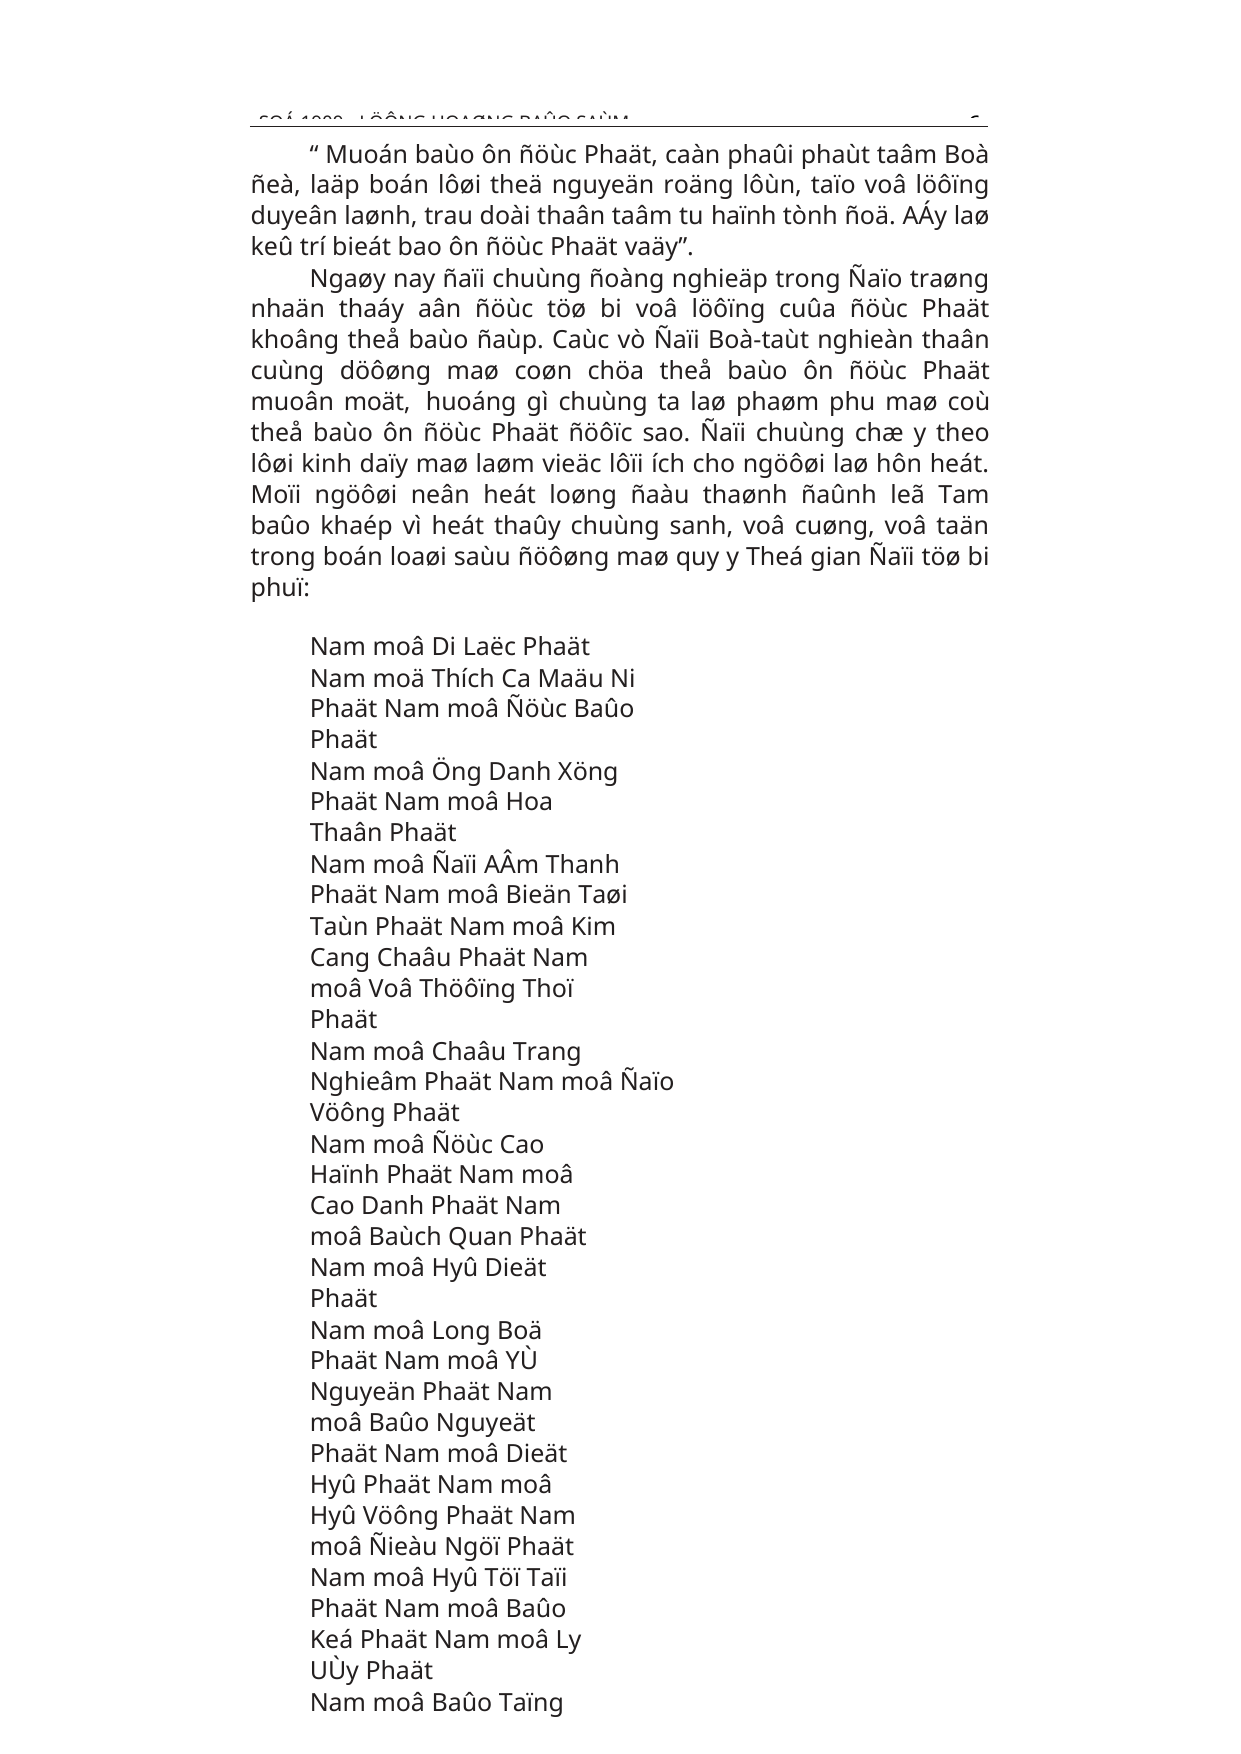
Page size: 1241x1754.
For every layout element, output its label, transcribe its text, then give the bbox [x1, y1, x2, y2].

text Nam moâ Chaâu Trang Nghieâm Phaät Nam moâ Ñaïo Vöông Phaät [309, 1035, 675, 1128]
text Nam moä Thích Ca Maäu Ni Phaät Nam moâ Ñöùc Baûo Phaät [309, 663, 642, 756]
text “ Muoán baùo ôn ñöùc Phaät, caàn phaûi phaùt taâm Boà ñeà, laäp boán lôøi theä nguyeän roäng lôùn, taïo voâ löôïng duyeân laønh, trau doài thaân taâm tu haïnh tònh ñoä. AÁy laø keû trí bieát bao ôn ñöùc Phaät vaäy”. [250, 138, 990, 262]
text Ngaøy nay ñaïi chuùng ñoàng nghieäp trong Ñaïo traøng nhaän thaáy aân ñöùc töø bi voâ löôïng cuûa ñöùc Phaät khoâng theå baùo ñaùp. Caùc vò Ñaïi Boà-taùt nghieàn thaân cuùng döôøng maø coøn chöa theå baùo ôn ñöùc Phaät muoân moät, huoáng gì chuùng ta laø phaøm phu maø coù theå baùo ôn ñöùc Phaät ñöôïc sao. Ñaïi chuùng chæ y theo lôøi kinh daïy maø laøm vieäc lôïi ích cho ngöôøi laø hôn heát. Moïi ngöôøi neân heát loøng ñaàu thaønh ñaûnh leã Tam baûo khaép vì heát thaûy chuùng sanh, voâ cuøng, voâ taän trong boán loaøi saùu ñöôøng maø quy y Theá gian Ñaïi töø bi phuï: [250, 262, 990, 604]
text Nam moâ Ñaïi AÂm Thanh Phaät Nam moâ Bieän Taøi Taùn Phaät Nam moâ Kim Cang Chaâu Phaät Nam moâ Voâ Thöôïng Thoï Phaät [309, 849, 628, 1035]
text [309, 1687, 596, 1718]
text Nam moâ Öng Danh Xöng Phaät Nam moâ Hoa Thaân Phaät [309, 756, 629, 849]
text Nam moâ Long Boä Phaät Nam moâ YÙ Nguyeän Phaät Nam moâ Baûo Nguyeät Phaät Nam moâ Dieät Hyû Phaät Nam moâ Hyû Vöông Phaät Nam moâ Ñieàu Ngöï Phaät Nam moâ Hyû Töï Taïi Phaät Nam moâ Baûo Keá Phaät Nam moâ Ly UÙy Phaät [309, 1314, 587, 1687]
text Nam moâ Di Laëc Phaät [309, 629, 1092, 661]
text Nam moâ Ñöùc Cao Haïnh Phaät Nam moâ Cao Danh Phaät Nam moâ Baùch Quan Phaät Nam moâ Hyû Dieät Phaät [309, 1128, 614, 1314]
